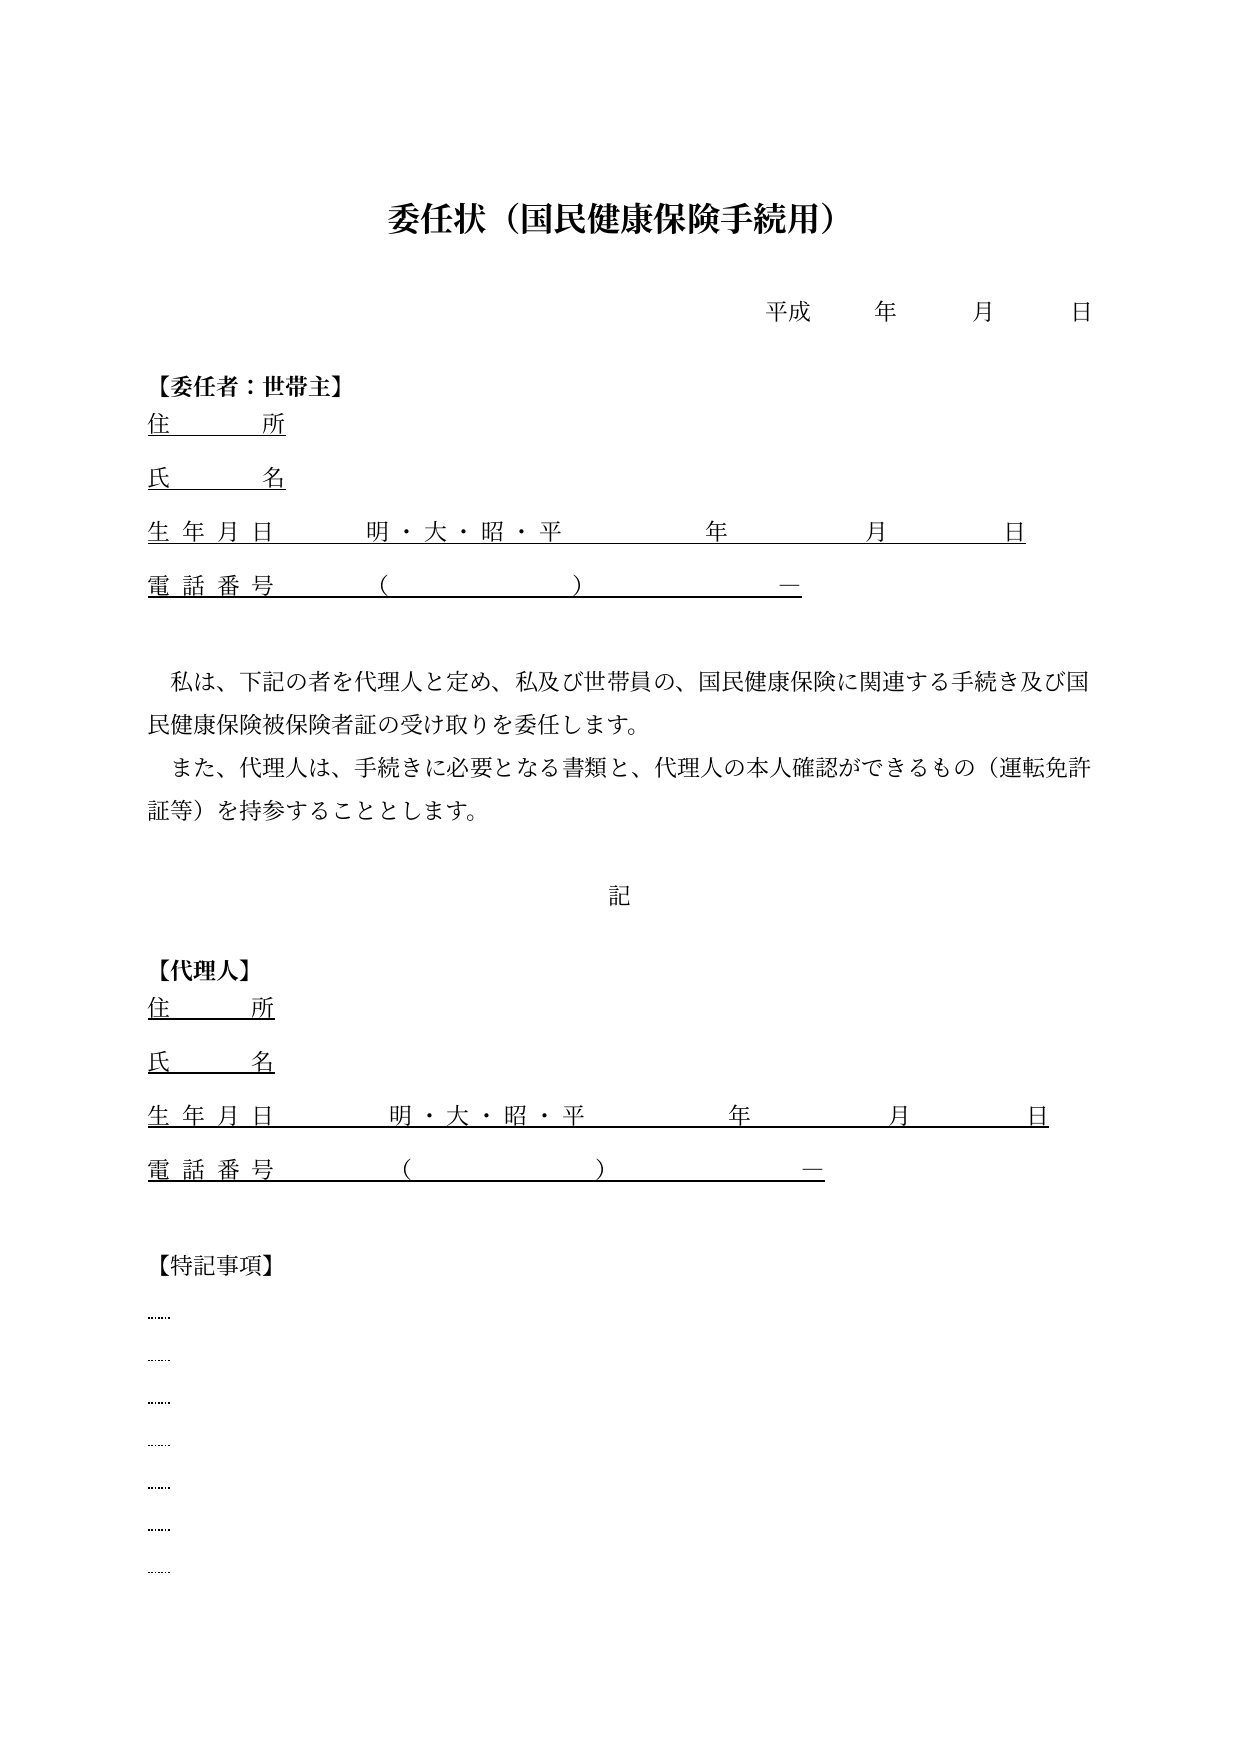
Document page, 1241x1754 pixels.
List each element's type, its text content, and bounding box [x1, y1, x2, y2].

text 生 年 月 日 明 ・ 大 ・ 昭 ・ 平 年 月 日 [148, 512, 1092, 549]
text 【代理人】 [148, 950, 1092, 988]
subtitle 記 [148, 875, 1092, 913]
text 平成 年 月 日 [148, 292, 1092, 329]
text 生 年 月 日 明 ・ 大 ・ 昭 ・ 平 年 月 日 [148, 1096, 1092, 1133]
text 【委任者：世帯主】 [148, 367, 1092, 404]
text 住 所 [148, 988, 1092, 1025]
text 電 話 番 号 （ ） ― [148, 566, 1092, 603]
text 氏 名 [148, 1042, 1092, 1079]
text 住 所 [148, 404, 1092, 442]
text また、代理人は、手続きに必要となる書類と、代理人の本人確認ができるもの（運転免許証等）を持参することとします。 [148, 748, 1092, 828]
text 委任状（国民健康保険手続用） [148, 179, 1092, 254]
text 電 話 番 号 （ ） ― [148, 1150, 1092, 1187]
text 私は、下記の者を代理人と定め、私及び世帯員の、国民健康保険に関連する手続き及び国民健康保険被保険者証の受け取りを委任します。 [148, 662, 1092, 743]
text 【特記事項】 [148, 1246, 1092, 1283]
text 氏 名 [148, 458, 1092, 496]
